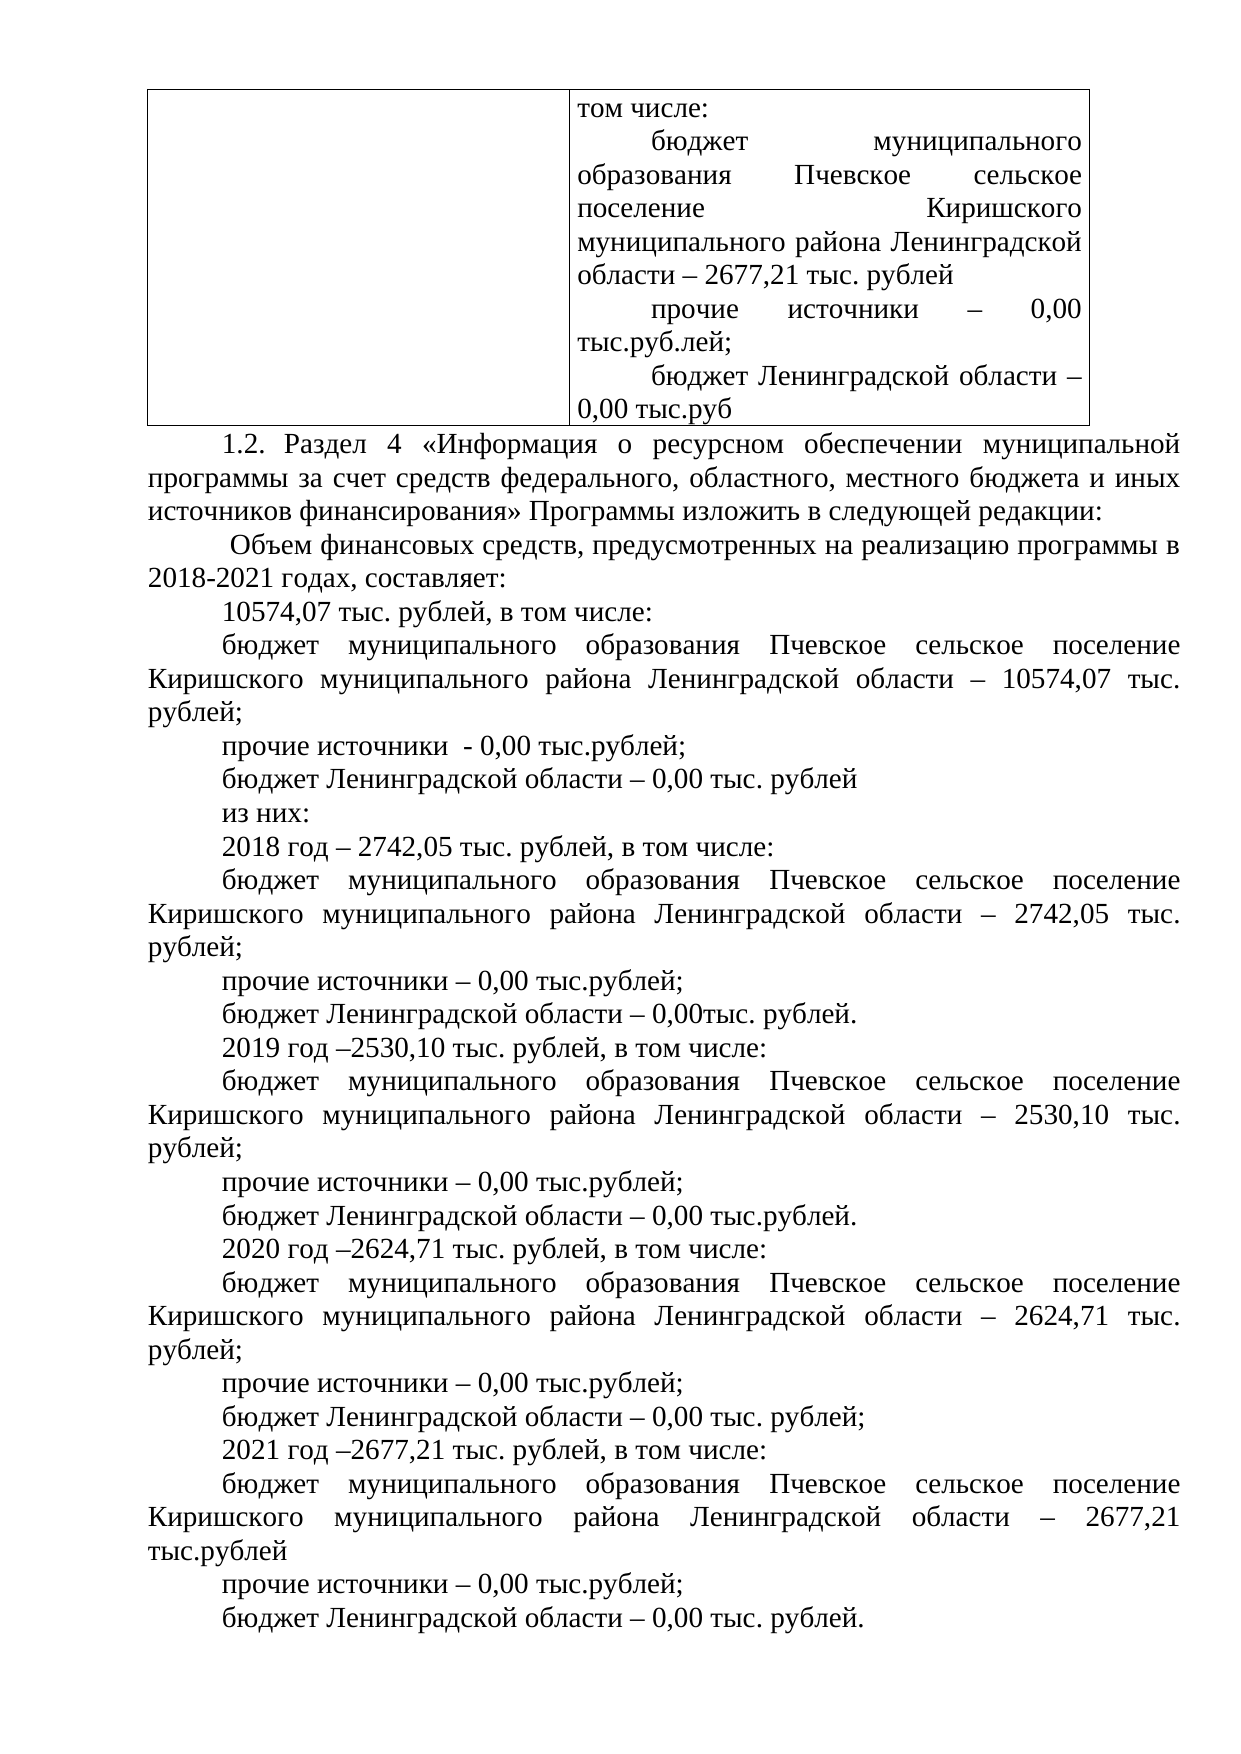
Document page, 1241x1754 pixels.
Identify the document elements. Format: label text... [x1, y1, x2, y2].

text бюджет Ленинградской области – 0,00 тыс. рублей [148, 762, 1181, 795]
text прочие источники – 0,00 тыс.рублей; [148, 1567, 1181, 1600]
text прочие источники - 0,00 тыс.рублей; [148, 728, 1181, 762]
text бюджет муниципального образования Пчевское сельское поселение Киришского муниципального района Ленинградской области – 2677,21 тыс.рублей [148, 1466, 1181, 1567]
text бюджет муниципального образования Пчевское сельское поселение Киришского муниципального района Ленинградской области – 2742,05 тыс. рублей; [148, 862, 1181, 963]
text бюджет Ленинградской области – 0,00 тыс. рублей; [148, 1399, 1181, 1432]
text бюджет Ленинградской области – 0,00 тыс. рублей. [148, 1600, 1181, 1634]
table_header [148, 90, 569, 425]
text Объем финансовых средств, предусмотренных на реализацию программы в 2018-2021 годах, составляет: [148, 527, 1181, 594]
text 2019 год –2530,10 тыс. рублей, в том числе: [148, 1030, 1181, 1063]
text бюджет Ленинградской области – 0,00тыс. рублей. [148, 996, 1181, 1030]
text прочие источники – 0,00 тыс.рублей; [148, 1164, 1181, 1198]
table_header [570, 90, 1089, 425]
text 10574,07 тыс. рублей, в том числе: [148, 594, 1181, 627]
text из них: [148, 795, 1181, 829]
text прочие источники – 0,00 тыс.рублей; [148, 963, 1181, 996]
text прочие источники – 0,00 тыс.рублей; [148, 1365, 1181, 1399]
text бюджет Ленинградской области – 0,00 тыс.рублей. [148, 1198, 1181, 1231]
text 2021 год –2677,21 тыс. рублей, в том числе: [148, 1432, 1181, 1466]
text бюджет муниципального образования Пчевское сельское поселение Киришского муниципального района Ленинградской области – 2530,10 тыс. рублей; [148, 1063, 1181, 1164]
text бюджет муниципального образования Пчевское сельское поселение Киришского муниципального района Ленинградской области – 10574,07 тыс. рублей; [148, 627, 1181, 728]
text 2018 год – 2742,05 тыс. рублей, в том числе: [148, 829, 1181, 862]
text 1.2. Раздел 4 «Информация о ресурсном обеспечении муниципальной программы за счет средств федерального, областного, местного бюджета и иных источников финансирования» Программы изложить в следующей редакции: [148, 426, 1181, 527]
text бюджет муниципального образования Пчевское сельское поселение Киришского муниципального района Ленинградской области – 2624,71 тыс. рублей; [148, 1265, 1181, 1365]
text 2020 год –2624,71 тыс. рублей, в том числе: [148, 1231, 1181, 1265]
